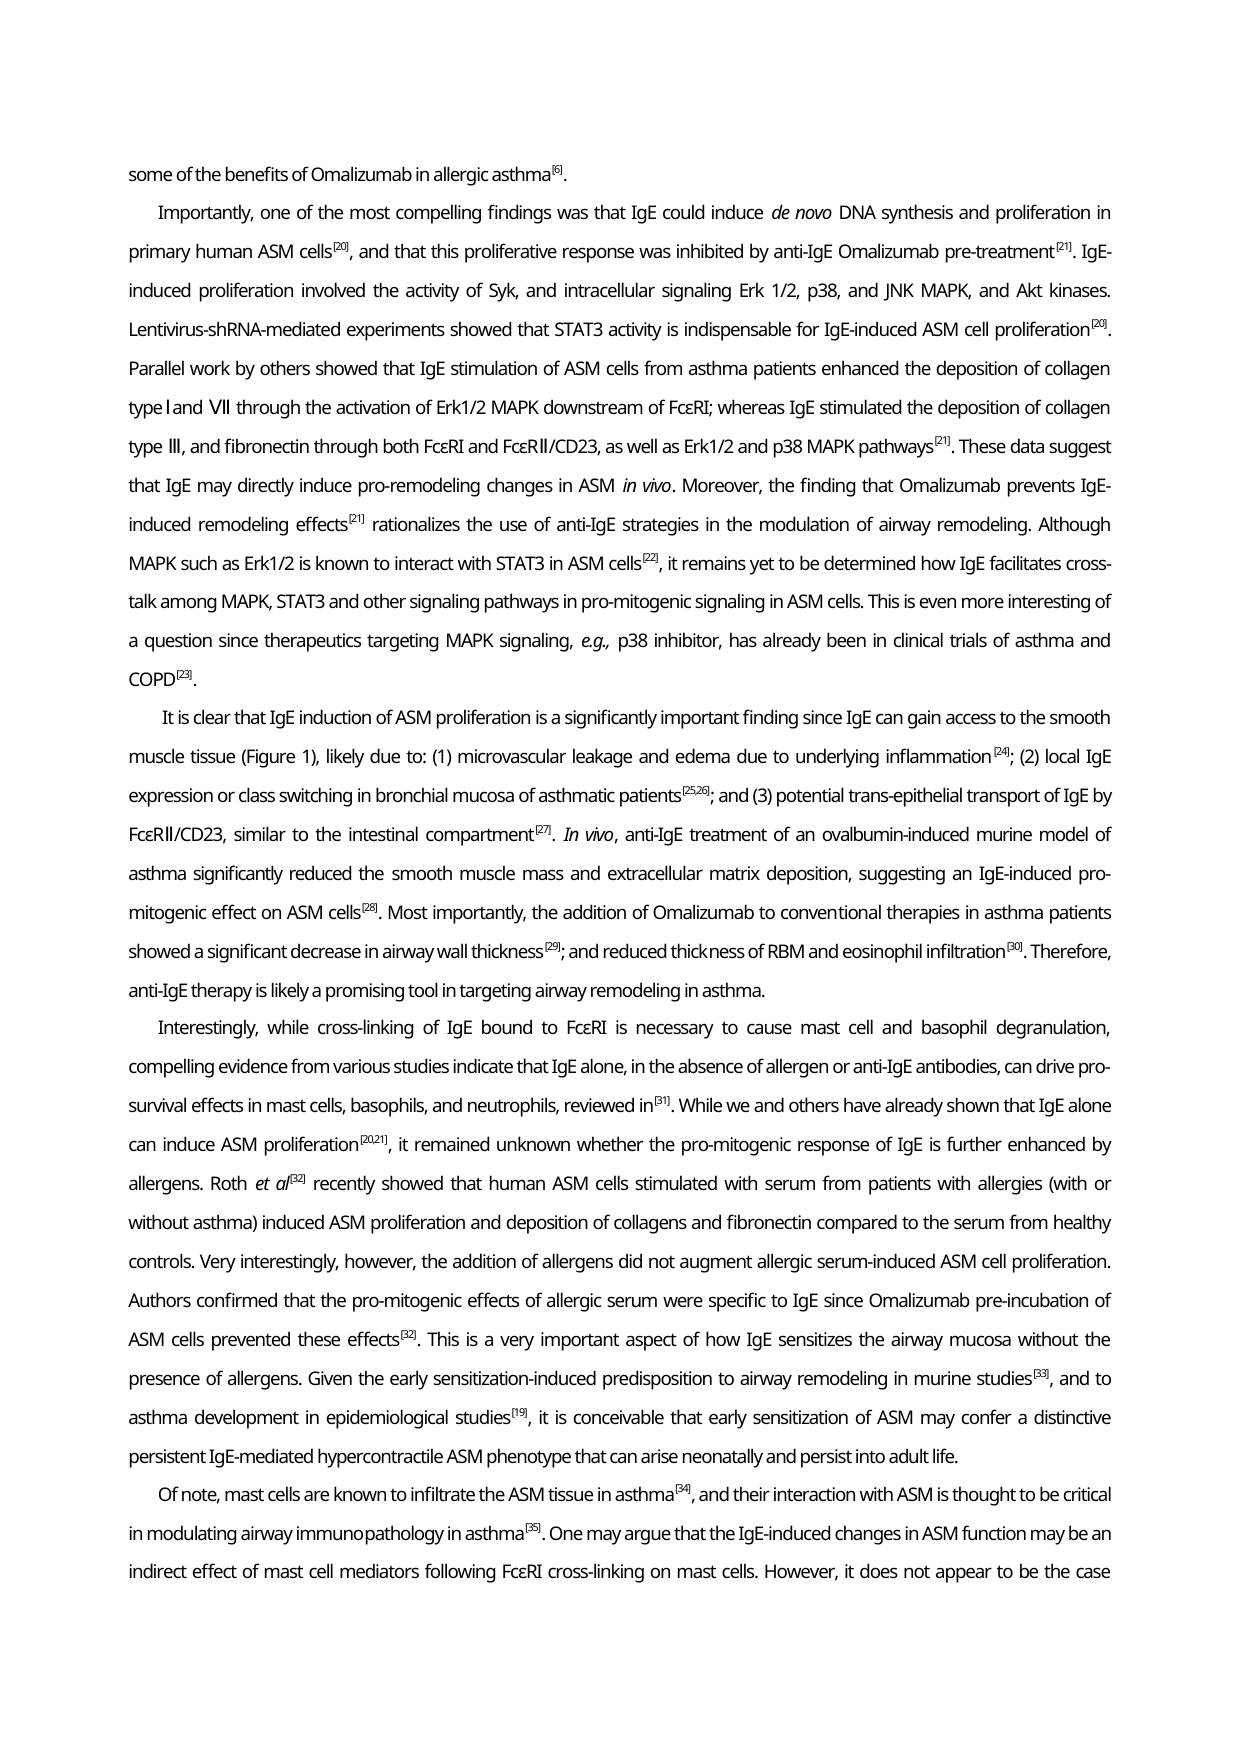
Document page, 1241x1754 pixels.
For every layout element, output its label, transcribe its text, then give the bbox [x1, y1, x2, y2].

text Importantly, one of the most compelling findings was that IgE could induce de novo DNA synthesis and proliferation in primary human ASM cells[20], and that this proliferative response was inhibited by anti-IgE Omalizumab pre-treatment[21]. IgE-induced proliferation involved the activity of Syk, and intracellular signaling Erk 1/2, p38, and JNK MAPK, and Akt kinases. Lentivirus-shRNA-mediated experiments showed that STAT3 activity is indispensable for IgE-induced ASM cell proliferation[20]. Parallel work by others showed that IgE stimulation of ASM cells from asthma patients enhanced the deposition of collagen type Ⅰ and Ⅶ through the activation of Erk1/2 MAPK downstream of FcεRI; whereas IgE stimulated the deposition of collagen type Ⅲ, and fibronectin through both FcεRI and FcεRⅡ/CD23, as well as Erk1/2 and p38 MAPK pathways[21]. These data suggest that IgE may directly induce pro-remodeling changes in ASM in vivo. Moreover, the finding that Omalizumab prevents IgE-induced remodeling effects[21] rationalizes the use of anti-IgE strategies in the modulation of airway remodeling. Although MAPK such as Erk1/2 is known to interact with STAT3 in ASM cells[22], it remains yet to be determined how IgE facilitates cross-talk among MAPK, STAT3 and other signaling pathways in pro-mitogenic signaling in ASM cells. This is even more interesting of a question since therapeutics targeting MAPK signaling, e.g., p38 inhibitor, has already been in clinical trials of asthma and COPD[23]. [128, 196, 1112, 696]
text Interestingly, while cross-linking of IgE bound to FcεRI is necessary to cause mast cell and basophil degranulation, compelling evidence from various studies indicate that IgE alone, in the absence of allergen or anti-IgE antibodies, can drive pro-survival effects in mast cells, basophils, and neutrophils, reviewed in[31]. While we and others have already shown that IgE alone can induce ASM proliferation[20,21], it remained unknown whether the pro-mitogenic response of IgE is further enhanced by allergens. Roth et al[32] recently showed that human ASM cells stimulated with serum from patients with allergies (with or without asthma) induced ASM proliferation and deposition of collagens and fibronectin compared to the serum from healthy controls. Very interestingly, however, the addition of allergens did not augment allergic serum-induced ASM cell proliferation. Authors confirmed that the pro-mitogenic effects of allergic serum were specific to IgE since Omalizumab pre-incubation of ASM cells prevented these effects[32]. This is a very important aspect of how IgE sensitizes the airway mucosa without the presence of allergens. Given the early sensitization-induced predisposition to airway remodeling in murine studies[33], and to asthma development in epidemiological studies[19], it is conceivable that early sensitization of ASM may confer a distinctive persistent IgE-mediated hypercontractile ASM phenotype that can arise neonatally and persist into adult life. [128, 1011, 1112, 1472]
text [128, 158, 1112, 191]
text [128, 1477, 1112, 1588]
text It is clear that IgE induction of ASM proliferation is a significantly important finding since IgE can gain access to the smooth muscle tissue (Figure 1), likely due to: (1) microvascular leakage and edema due to underlying inflammation[24]; (2) local IgE expression or class switching in bronchial mucosa of asthmatic patients[25,26]; and (3) potential trans-epithelial transport of IgE by FcεRⅡ/CD23, similar to the intestinal compartment[27]. In vivo, anti-IgE treatment of an ovalbumin-induced murine model of asthma significantly reduced the smooth muscle mass and extracellular matrix deposition, suggesting an IgE-induced pro-mitogenic effect on ASM cells[28]. Most importantly, the addition of Omalizumab to conventional therapies in asthma patients showed a significant decrease in airway wall thickness[29]; and reduced thickness of RBM and eosinophil infiltration[30]. Therefore, anti-IgE therapy is likely a promising tool in targeting airway remodeling in asthma. [128, 701, 1112, 1006]
